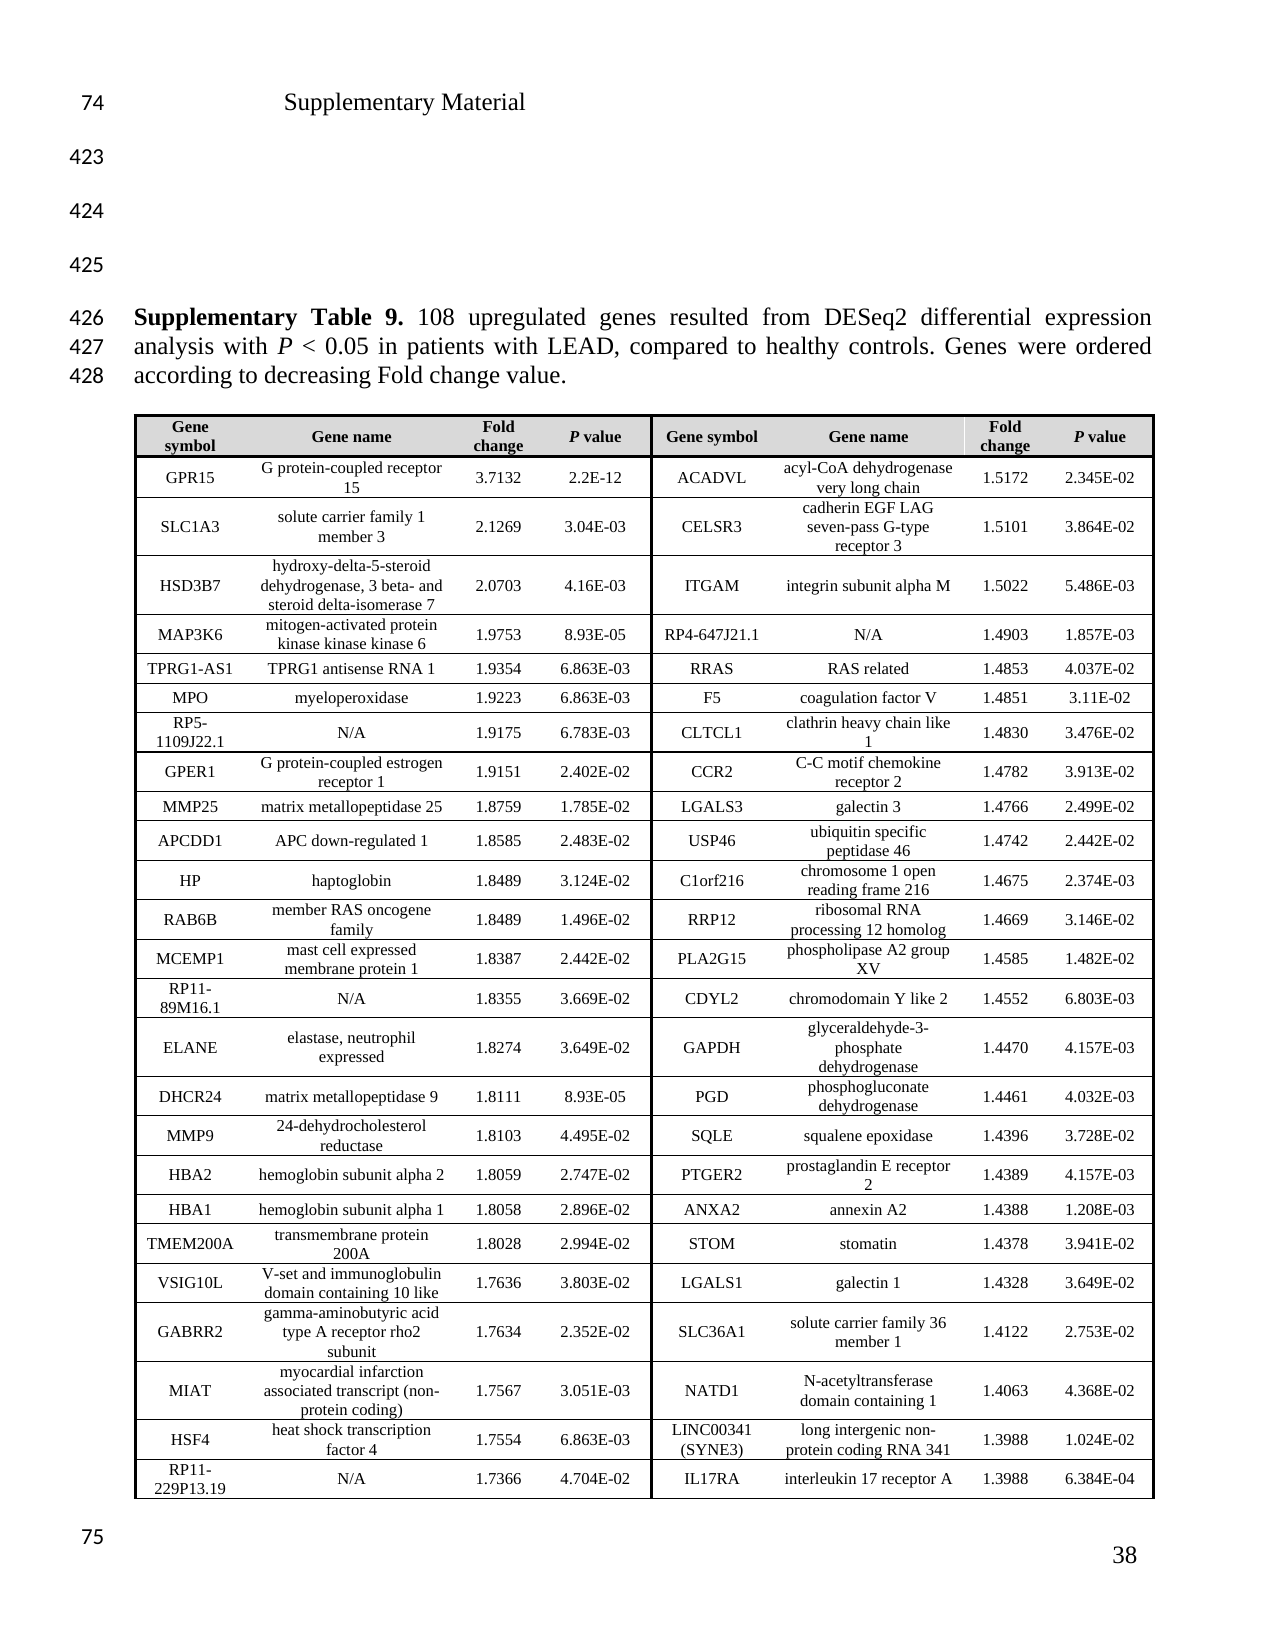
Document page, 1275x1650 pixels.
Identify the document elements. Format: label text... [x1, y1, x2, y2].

table_cell ELANE [137, 1018, 245, 1076]
table_cell long intergenic non-protein coding RNA 341 [772, 1420, 964, 1458]
table_cell STOM [653, 1224, 772, 1263]
table_cell 1.208E-03 [1046, 1195, 1152, 1223]
table_cell 3.728E-02 [1046, 1116, 1152, 1154]
table_cell 1.785E-02 [539, 792, 650, 820]
table_cell 6.783E-03 [539, 713, 650, 751]
table_cell N/A [245, 713, 458, 751]
table_cell 1.8274 [458, 1018, 539, 1076]
table_cell 2.747E-02 [539, 1156, 650, 1194]
table_cell integrin subunit alpha M [772, 556, 964, 614]
table_cell LGALS3 [653, 792, 772, 820]
table_cell HBA1 [137, 1195, 245, 1223]
table_cell HSD3B7 [137, 556, 245, 614]
table_cell HP [137, 861, 245, 899]
table_cell 1.8489 [458, 900, 539, 938]
table_cell TPRG1 antisense RNA 1 [245, 654, 458, 683]
table_cell LINC00341 (SYNE3) [653, 1420, 772, 1458]
table_cell RP5-1109J22.1 [137, 713, 245, 751]
table_cell 1.4122 [965, 1303, 1046, 1361]
table_cell NATD1 [653, 1362, 772, 1419]
table_cell RRAS [653, 654, 772, 683]
table_cell 1.9151 [458, 753, 539, 791]
table_cell 3.476E-02 [1046, 713, 1152, 751]
table_cell 1.4669 [965, 900, 1046, 938]
table_cell 3.7132 [458, 458, 539, 497]
table_cell SLC36A1 [653, 1303, 772, 1361]
table_cell VSIG10L [137, 1264, 245, 1302]
table_cell 1.4766 [965, 792, 1046, 820]
table_cell myocardial infarction associated transcript (non-protein coding) [245, 1362, 458, 1419]
table_cell HBA2 [137, 1156, 245, 1194]
table_cell 1.4063 [965, 1362, 1046, 1419]
table_cell 1.4328 [965, 1264, 1046, 1302]
table_cell squalene epoxidase [772, 1116, 964, 1154]
table_cell 2.896E-02 [539, 1195, 650, 1223]
table_cell 1.7634 [458, 1303, 539, 1361]
table_cell MIAT [137, 1362, 245, 1419]
table_cell 3.051E-03 [539, 1362, 650, 1419]
table_cell 1.4853 [965, 654, 1046, 683]
table_cell 4.704E-02 [539, 1460, 650, 1498]
table_cell 2.402E-02 [539, 753, 650, 791]
table_cell solute carrier family 1 member 3 [245, 498, 458, 555]
table_cell RAS related [772, 654, 964, 683]
table_cell 2.0703 [458, 556, 539, 614]
table_cell CLTCL1 [653, 713, 772, 751]
table_cell 1.8759 [458, 792, 539, 820]
table_cell RP4-647J21.1 [653, 615, 772, 653]
text Supplementary Table 9. 108 upregulated genes resulted from DESeq2 differential expression analysis with P < 0.05 in patients with LEAD, compared to healthy controls. Genes were ordered according to decreasing Fold change value. [133, 302, 1152, 389]
table_cell matrix metallopeptidase 9 [245, 1077, 458, 1115]
table_cell 1.4675 [965, 861, 1046, 899]
table_cell PTGER2 [653, 1156, 772, 1194]
table_cell 2.994E-02 [539, 1224, 650, 1263]
table_cell RP11-89M16.1 [137, 979, 245, 1017]
table_header Fold change [965, 417, 1046, 455]
table_cell 4.495E-02 [539, 1116, 650, 1154]
table_cell 2.352E-02 [539, 1303, 650, 1361]
table_cell 1.4782 [965, 753, 1046, 791]
table_cell IL17RA [653, 1460, 772, 1498]
table_cell 3.864E-02 [1046, 498, 1152, 555]
table_cell 2.442E-02 [1046, 821, 1152, 860]
table_cell 1.9354 [458, 654, 539, 683]
table_cell 1.4470 [965, 1018, 1046, 1076]
table_cell 1.7366 [458, 1460, 539, 1498]
table_cell 1.8103 [458, 1116, 539, 1154]
table_cell phosphogluconate dehydrogenase [772, 1077, 964, 1115]
table_cell interleukin 17 receptor A [772, 1460, 964, 1498]
table_cell RRP12 [653, 900, 772, 938]
table_cell 2.1269 [458, 498, 539, 555]
table_cell 4.16E-03 [539, 556, 650, 614]
table_cell 3.913E-02 [1046, 753, 1152, 791]
table_cell APC down-regulated 1 [245, 821, 458, 860]
table_cell 6.863E-03 [539, 654, 650, 683]
table_cell 1.5022 [965, 556, 1046, 614]
table_cell N/A [245, 979, 458, 1017]
table_cell GAPDH [653, 1018, 772, 1076]
table_cell 6.803E-03 [1046, 979, 1152, 1017]
table_cell CELSR3 [653, 498, 772, 555]
table_cell 1.4396 [965, 1116, 1046, 1154]
table_cell GPER1 [137, 753, 245, 791]
table_header Gene symbol [137, 417, 245, 455]
table_cell 1.8355 [458, 979, 539, 1017]
table_cell mast cell expressed membrane protein 1 [245, 940, 458, 978]
table_cell 3.649E-02 [539, 1018, 650, 1076]
table_cell chromodomain Y like 2 [772, 979, 964, 1017]
table_cell ACADVL [653, 458, 772, 497]
table_cell 1.4552 [965, 979, 1046, 1017]
table_cell RAB6B [137, 900, 245, 938]
table_cell 1.4830 [965, 713, 1046, 751]
table_cell TPRG1-AS1 [137, 654, 245, 683]
table_cell 1.4585 [965, 940, 1046, 978]
table_cell 1.9175 [458, 713, 539, 751]
table_cell 8.93E-05 [539, 1077, 650, 1115]
table_cell GABRR2 [137, 1303, 245, 1361]
table_cell 1.7567 [458, 1362, 539, 1419]
table_cell 1.4378 [965, 1224, 1046, 1263]
table_cell 1.4461 [965, 1077, 1046, 1115]
table_cell APCDD1 [137, 821, 245, 860]
table_cell MMP9 [137, 1116, 245, 1154]
table_cell PLA2G15 [653, 940, 772, 978]
table_cell haptoglobin [245, 861, 458, 899]
table_cell C1orf216 [653, 861, 772, 899]
table_cell stomatin [772, 1224, 964, 1263]
table_cell 6.863E-03 [539, 1420, 650, 1458]
table_cell MPO [137, 684, 245, 712]
table_cell 5.486E-03 [1046, 556, 1152, 614]
table_cell 1.496E-02 [539, 900, 650, 938]
table_cell 1.4389 [965, 1156, 1046, 1194]
table_cell 3.941E-02 [1046, 1224, 1152, 1263]
table_cell MAP3K6 [137, 615, 245, 653]
table_cell 1.5172 [965, 458, 1046, 497]
table_cell 2.374E-03 [1046, 861, 1152, 899]
table_header Gene name [245, 417, 458, 455]
table_cell 1.8489 [458, 861, 539, 899]
table_cell 2.2E-12 [539, 458, 650, 497]
table_cell CDYL2 [653, 979, 772, 1017]
table_cell matrix metallopeptidase 25 [245, 792, 458, 820]
table_cell DHCR24 [137, 1077, 245, 1115]
table_cell 1.8387 [458, 940, 539, 978]
table_cell 3.649E-02 [1046, 1264, 1152, 1302]
table_cell mitogen-activated protein kinase kinase kinase 6 [245, 615, 458, 653]
table_cell 8.93E-05 [539, 615, 650, 653]
table_cell 1.8585 [458, 821, 539, 860]
table_header P value [1046, 417, 1152, 455]
table_cell 1.7554 [458, 1420, 539, 1458]
table_cell RP11-229P13.19 [137, 1460, 245, 1498]
table_cell F5 [653, 684, 772, 712]
table_header Gene name [772, 417, 964, 455]
table_cell N/A [772, 615, 964, 653]
table_cell heat shock transcription factor 4 [245, 1420, 458, 1458]
table_cell 4.157E-03 [1046, 1156, 1152, 1194]
table_cell 4.368E-02 [1046, 1362, 1152, 1419]
table_cell 2.442E-02 [539, 940, 650, 978]
table_cell MMP25 [137, 792, 245, 820]
table_cell 2.345E-02 [1046, 458, 1152, 497]
table_cell 4.037E-02 [1046, 654, 1152, 683]
table_cell SLC1A3 [137, 498, 245, 555]
table_cell PGD [653, 1077, 772, 1115]
table_cell 1.482E-02 [1046, 940, 1152, 978]
table_cell SQLE [653, 1116, 772, 1154]
table_cell 3.669E-02 [539, 979, 650, 1017]
table_cell G protein-coupled estrogen receptor 1 [245, 753, 458, 791]
table_cell 1.5101 [965, 498, 1046, 555]
table_cell 1.024E-02 [1046, 1420, 1152, 1458]
table_cell 2.499E-02 [1046, 792, 1152, 820]
table_cell member RAS oncogene family [245, 900, 458, 938]
table_cell 1.9223 [458, 684, 539, 712]
table_cell 1.8058 [458, 1195, 539, 1223]
table_cell 24-dehydrocholesterol reductase [245, 1116, 458, 1154]
table_header Gene symbol [653, 417, 772, 455]
table_cell galectin 1 [772, 1264, 964, 1302]
table_cell 3.04E-03 [539, 498, 650, 555]
table_cell 1.4742 [965, 821, 1046, 860]
table_cell chromosome 1 open reading frame 216 [772, 861, 964, 899]
table_cell 1.4851 [965, 684, 1046, 712]
table_cell 1.8028 [458, 1224, 539, 1263]
table_cell 1.8111 [458, 1077, 539, 1115]
table_cell phospholipase A2 group XV [772, 940, 964, 978]
table_cell clathrin heavy chain like 1 [772, 713, 964, 751]
table_cell hemoglobin subunit alpha 2 [245, 1156, 458, 1194]
table_cell 1.4388 [965, 1195, 1046, 1223]
table_cell LGALS1 [653, 1264, 772, 1302]
table_cell 6.384E-04 [1046, 1460, 1152, 1498]
table_cell 1.3988 [965, 1420, 1046, 1458]
table_cell transmembrane protein 200A [245, 1224, 458, 1263]
table_cell prostaglandin E receptor 2 [772, 1156, 964, 1194]
table_cell 1.7636 [458, 1264, 539, 1302]
table_cell myeloperoxidase [245, 684, 458, 712]
table_cell HSF4 [137, 1420, 245, 1458]
table_cell 1.4903 [965, 615, 1046, 653]
table_cell 3.146E-02 [1046, 900, 1152, 938]
table_cell 3.803E-02 [539, 1264, 650, 1302]
table_cell cadherin EGF LAG seven-pass G-type receptor 3 [772, 498, 964, 555]
table_cell 1.3988 [965, 1460, 1046, 1498]
table_cell 4.157E-03 [1046, 1018, 1152, 1076]
table_cell solute carrier family 36 member 1 [772, 1303, 964, 1361]
table_cell ubiquitin specific peptidase 46 [772, 821, 964, 860]
table_cell ANXA2 [653, 1195, 772, 1223]
table_cell V-set and immunoglobulin domain containing 10 like [245, 1264, 458, 1302]
table_cell galectin 3 [772, 792, 964, 820]
table_cell gamma-aminobutyric acid type A receptor rho2 subunit [245, 1303, 458, 1361]
table_cell ITGAM [653, 556, 772, 614]
table_cell C-C motif chemokine receptor 2 [772, 753, 964, 791]
table_cell N-acetyltransferase domain containing 1 [772, 1362, 964, 1419]
table_cell annexin A2 [772, 1195, 964, 1223]
table_cell 1.9753 [458, 615, 539, 653]
table_cell 1.8059 [458, 1156, 539, 1194]
table_cell 3.11E-02 [1046, 684, 1152, 712]
table_cell acyl-CoA dehydrogenase very long chain [772, 458, 964, 497]
table_cell USP46 [653, 821, 772, 860]
table_header Fold change [458, 417, 539, 455]
table_cell N/A [245, 1460, 458, 1498]
table_cell hydroxy-delta-5-steroid dehydrogenase, 3 beta- and steroid delta-isomerase 7 [245, 556, 458, 614]
table_cell 2.483E-02 [539, 821, 650, 860]
table_cell G protein-coupled receptor 15 [245, 458, 458, 497]
table_header P value [539, 417, 650, 455]
table_cell 2.753E-02 [1046, 1303, 1152, 1361]
table_cell TMEM200A [137, 1224, 245, 1263]
table_cell 6.863E-03 [539, 684, 650, 712]
table_cell 1.857E-03 [1046, 615, 1152, 653]
table_cell MCEMP1 [137, 940, 245, 978]
table_cell elastase, neutrophil expressed [245, 1018, 458, 1076]
table_cell glyceraldehyde-3-phosphate dehydrogenase [772, 1018, 964, 1076]
table_cell coagulation factor V [772, 684, 964, 712]
table_cell 3.124E-02 [539, 861, 650, 899]
table_cell 4.032E-03 [1046, 1077, 1152, 1115]
table_cell hemoglobin subunit alpha 1 [245, 1195, 458, 1223]
table_cell ribosomal RNA processing 12 homolog [772, 900, 964, 938]
table_cell GPR15 [137, 458, 245, 497]
table_cell CCR2 [653, 753, 772, 791]
